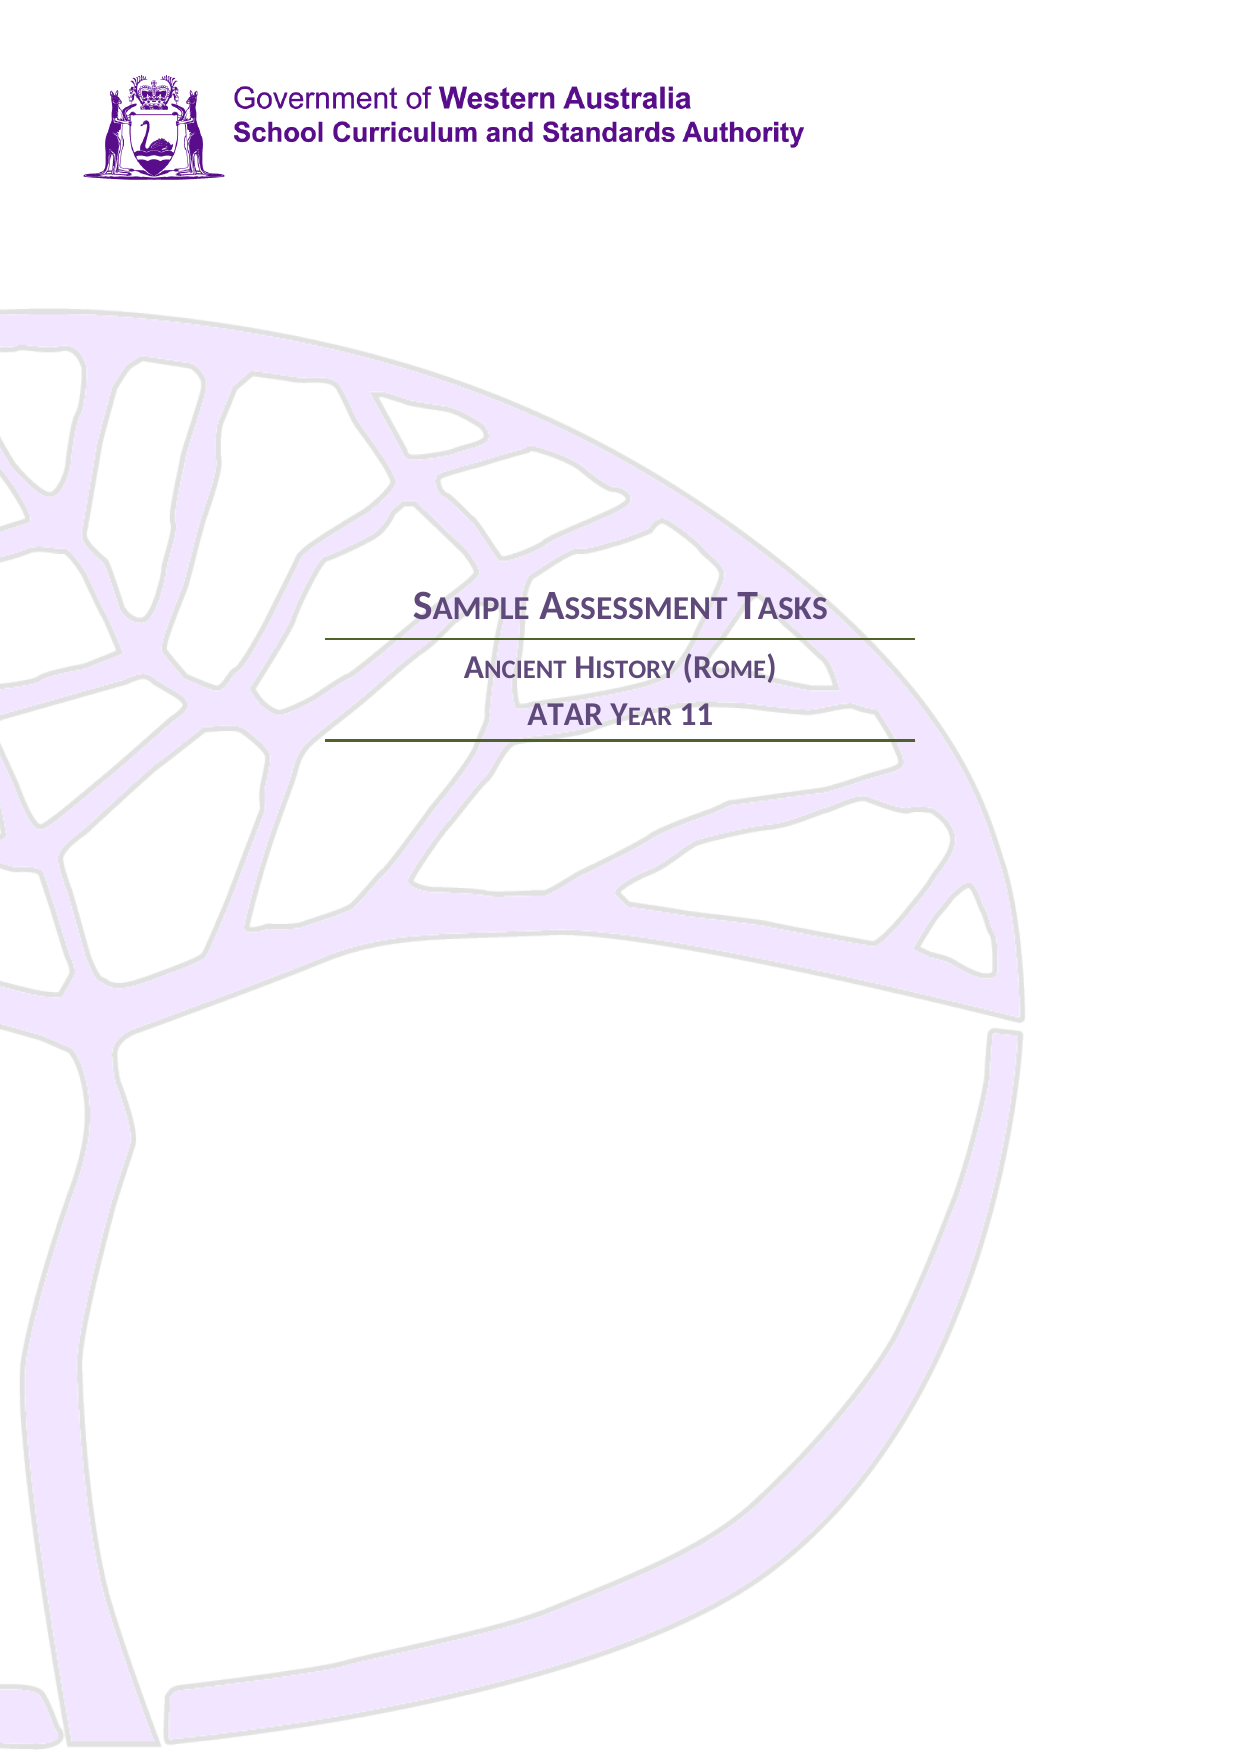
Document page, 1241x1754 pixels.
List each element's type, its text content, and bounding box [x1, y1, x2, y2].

title ATAR Year 11 [325, 693, 915, 739]
picture [73, 70, 818, 187]
title Ancient History (Rome) [325, 640, 915, 687]
title Sample Assessment Tasks [148, 579, 1092, 630]
